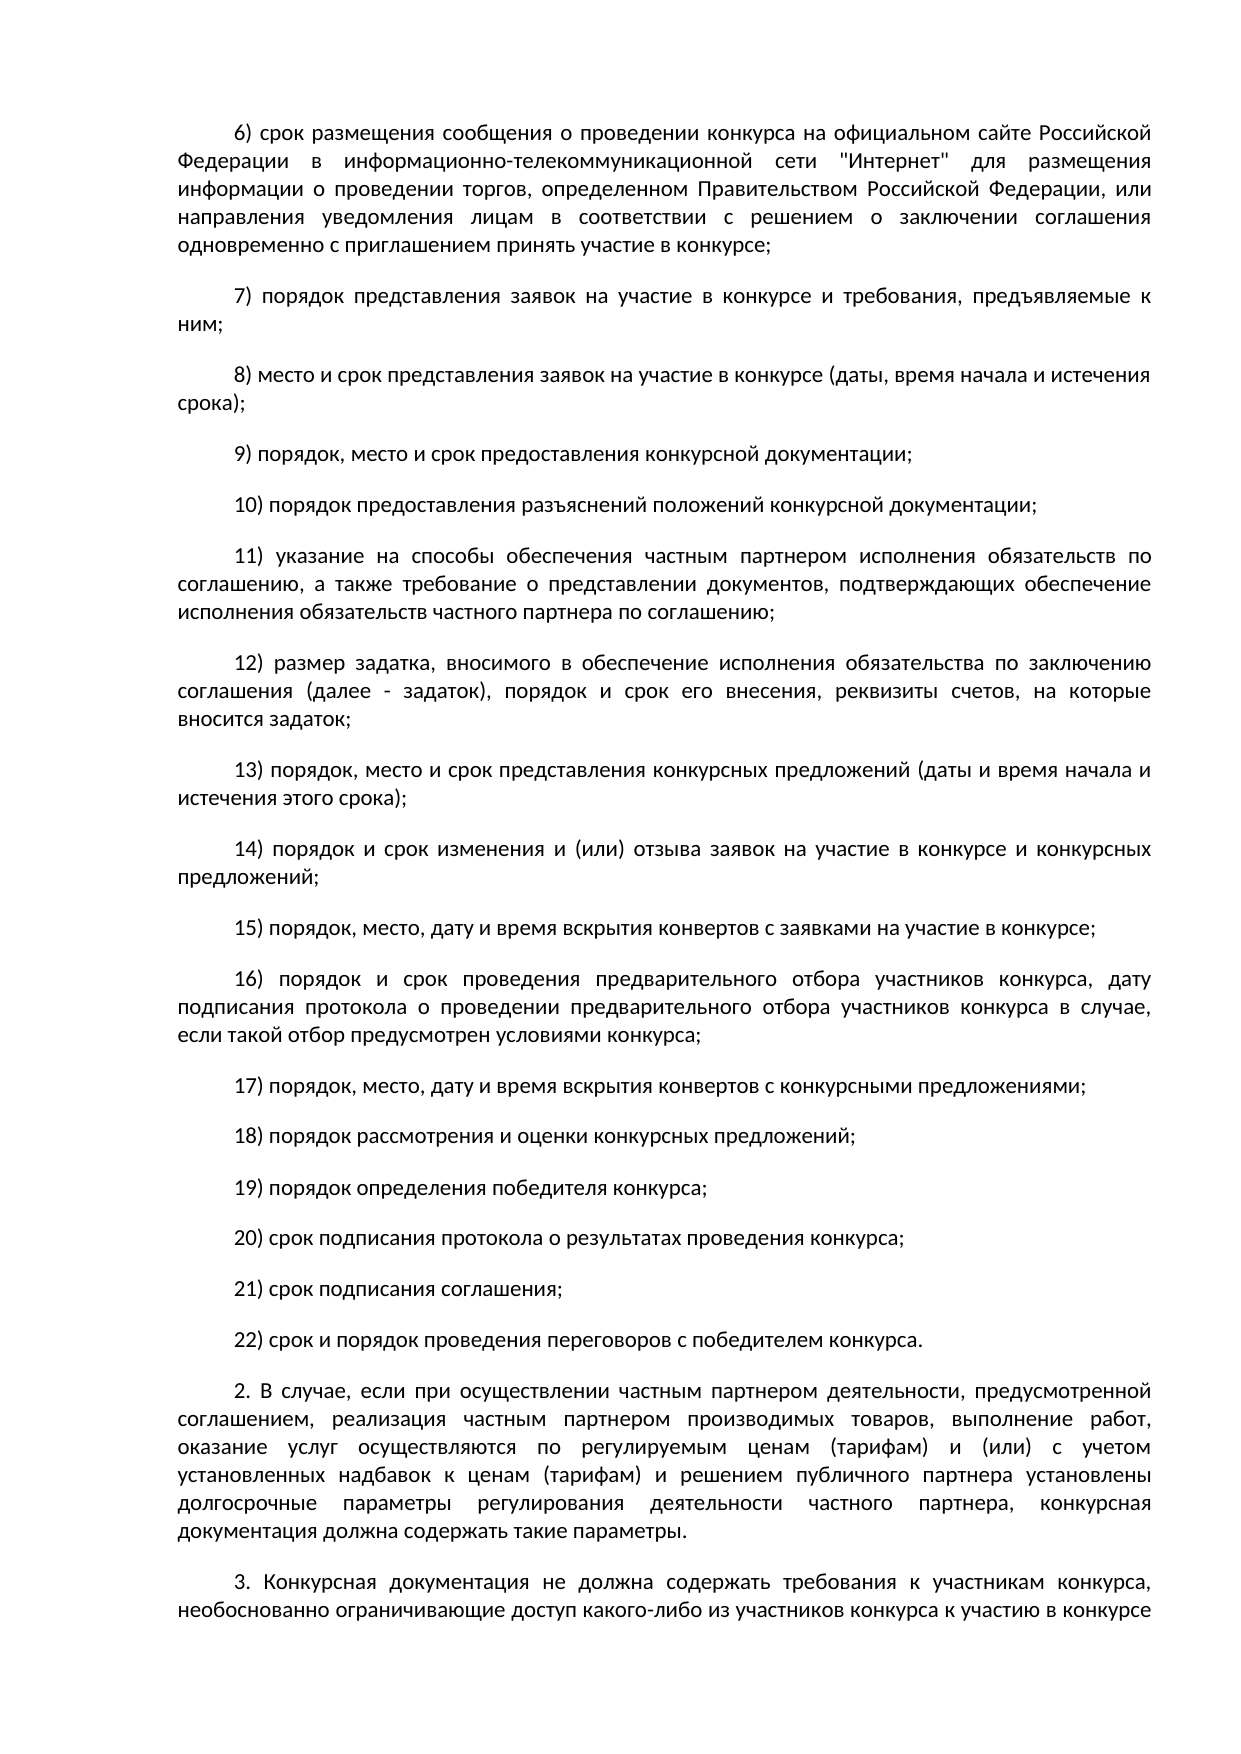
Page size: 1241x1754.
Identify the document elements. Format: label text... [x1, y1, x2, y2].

text 21) срок подписания соглашения; [177, 1274, 1152, 1302]
text 22) срок и порядок проведения переговоров с победителем конкурса. [177, 1325, 1152, 1353]
text 20) срок подписания протокола о результатах проведения конкурса; [177, 1223, 1152, 1252]
text 6) срок размещения сообщения о проведении конкурса на официальном сайте Российской Федерации в информационно-телекоммуникационной сети "Интернет" для размещения информации о проведении торгов, определенном Правительством Российской Федерации, или направления уведомления лицам в соответствии с решением о заключении соглашения одновременно с приглашением принять участие в конкурсе; [177, 118, 1152, 258]
text 15) порядок, место, дату и время вскрытия конвертов с заявками на участие в конкурсе; [177, 913, 1152, 941]
text 16) порядок и срок проведения предварительного отбора участников конкурса, дату подписания протокола о проведении предварительного отбора участников конкурса в случае, если такой отбор предусмотрен условиями конкурса; [177, 964, 1152, 1048]
text 11) указание на способы обеспечения частным партнером исполнения обязательств по соглашению, а также требование о представлении документов, подтверждающих обеспечение исполнения обязательств частного партнера по соглашению; [177, 541, 1152, 625]
text 9) порядок, место и срок предоставления конкурсной документации; [177, 439, 1152, 467]
text 19) порядок определения победителя конкурса; [177, 1173, 1152, 1201]
text 18) порядок рассмотрения и оценки конкурсных предложений; [177, 1122, 1152, 1150]
text 7) порядок представления заявок на участие в конкурсе и требования, предъявляемые к ним; [177, 281, 1152, 337]
text 14) порядок и срок изменения и (или) отзыва заявок на участие в конкурсе и конкурсных предложений; [177, 834, 1152, 890]
text 17) порядок, место, дату и время вскрытия конвертов с конкурсными предложениями; [177, 1071, 1152, 1099]
text 13) порядок, место и срок представления конкурсных предложений (даты и время начала и истечения этого срока); [177, 755, 1152, 811]
text 10) порядок предоставления разъяснений положений конкурсной документации; [177, 490, 1152, 518]
text 8) место и срок представления заявок на участие в конкурсе (даты, время начала и истечения срока); [177, 360, 1152, 416]
text 12) размер задатка, вносимого в обеспечение исполнения обязательства по заключению соглашения (далее - задаток), порядок и срок его внесения, реквизиты счетов, на которые вносится задаток; [177, 648, 1152, 732]
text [177, 1567, 1152, 1623]
text 2. В случае, если при осуществлении частным партнером деятельности, предусмотренной соглашением, реализация частным партнером производимых товаров, выполнение работ, оказание услуг осуществляются по регулируемым ценам (тарифам) и (или) с учетом установленных надбавок к ценам (тарифам) и решением публичного партнера установлены долгосрочные параметры регулирования деятельности частного партнера, конкурсная документация должна содержать такие параметры. [177, 1376, 1152, 1544]
